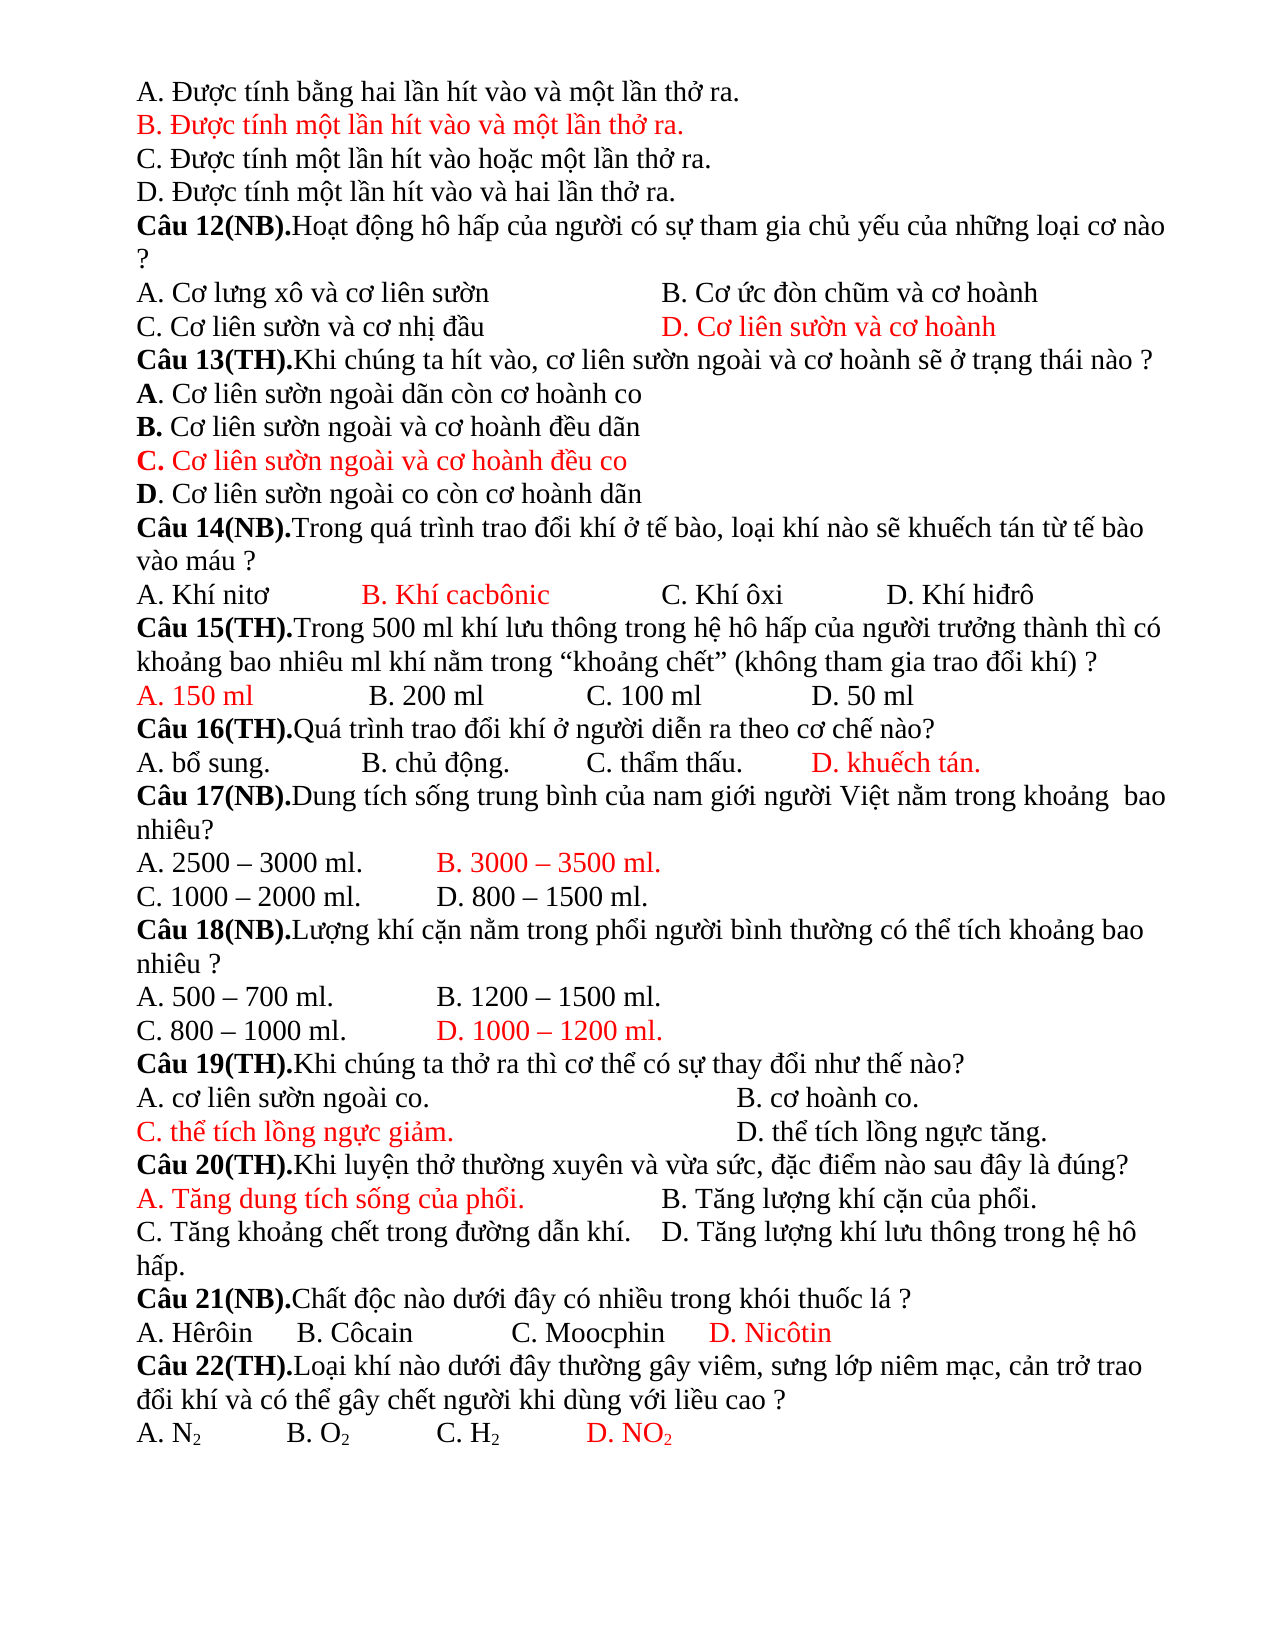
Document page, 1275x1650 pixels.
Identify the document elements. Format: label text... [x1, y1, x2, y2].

text C. thể tích lồng ngực giảm. D. thể tích lồng ngực tăng. [136, 1114, 1169, 1147]
text Câu 13(TH).Khi chúng ta hít vào, cơ liên sườn ngoài và cơ hoành sẽ ở trạng thái nào ? [136, 342, 1169, 376]
text A. Khí nitơ B. Khí cacbônic C. Khí ôxi D. Khí hiđrô [136, 577, 1169, 611]
text A. Được tính bằng hai lần hít vào và một lần thở ra. [136, 74, 1169, 107]
text Câu 14(NB).Trong quá trình trao đổi khí ở tế bào, loại khí nào sẽ khuếch tán từ tế bào vào máu ? [136, 510, 1169, 577]
text A. N2 B. O2 C. H2 D. NO2 [136, 1416, 1169, 1449]
text A. Hêrôin B. Côcain C. Moocphin D. Nicôtin [136, 1315, 1169, 1348]
text Câu 12(NB).Hoạt động hô hấp của người có sự tham gia chủ yếu của những loại cơ nào ? [136, 208, 1169, 275]
text Câu 17(NB).Dung tích sống trung bình của nam giới người Việt nằm trong khoảng bao nhiêu? [136, 778, 1169, 845]
text Câu 20(TH).Khi luyện thở thường xuyên và vừa sức, đặc điểm nào sau đây là đúng? [136, 1147, 1169, 1181]
text D. Cơ liên sườn ngoài co còn cơ hoành dãn [136, 476, 1169, 510]
text C. 1000 – 2000 ml. D. 800 – 1500 ml. [136, 879, 1169, 912]
text A. bổ sung. B. chủ động. C. thẩm thấu. D. khuếch tán. [136, 745, 1169, 778]
text C. 800 – 1000 ml. D. 1000 – 1200 ml. [136, 1013, 1169, 1047]
text Câu 22(TH).Loại khí nào dưới đây thường gây viêm, sưng lớp niêm mạc, cản trở trao đổi khí và có thể gây chết người khi dùng với liều cao ? [136, 1348, 1169, 1416]
text Câu 15(TH).Trong 500 ml khí lưu thông trong hệ hô hấp của người trưởng thành thì có khoảng bao nhiêu ml khí nằm trong “khoảng chết” (không tham gia trao đổi khí) ? [136, 611, 1169, 678]
text Câu 21(NB).Chất độc nào dưới đây có nhiều trong khói thuốc lá ? [136, 1281, 1169, 1315]
text A. cơ liên sườn ngoài co. B. cơ hoành co. [136, 1080, 1169, 1114]
text B. Được tính một lần hít vào và một lần thở ra. [136, 107, 1169, 141]
text Câu 19(TH).Khi chúng ta thở ra thì cơ thể có sự thay đổi như thế nào? [136, 1047, 1169, 1080]
text A. Cơ liên sườn ngoài dãn còn cơ hoành co [136, 376, 1169, 409]
text A. Tăng dung tích sống của phổi. B. Tăng lượng khí cặn của phổi. [136, 1181, 1169, 1214]
text A. 150 ml B. 200 ml C. 100 ml D. 50 ml [136, 678, 1169, 711]
text D. Được tính một lần hít vào và hai lần thở ra. [136, 174, 1169, 208]
text Câu 18(NB).Lượng khí cặn nằm trong phổi người bình thường có thể tích khoảng bao nhiêu ? [136, 912, 1169, 979]
text A. 500 – 700 ml. B. 1200 – 1500 ml. [136, 979, 1169, 1013]
text C. Được tính một lần hít vào hoặc một lần thở ra. [136, 141, 1169, 174]
text A. Cơ lưng xô và cơ liên sườn B. Cơ ức đòn chũm và cơ hoành [136, 275, 1169, 309]
text C. Cơ liên sườn và cơ nhị đầu D. Cơ liên sườn và cơ hoành [136, 309, 1169, 342]
text C. Tăng khoảng chết trong đường dẫn khí. D. Tăng lượng khí lưu thông trong hệ hô hấp. [136, 1214, 1169, 1281]
text Câu 16(TH).Quá trình trao đổi khí ở người diễn ra theo cơ chế nào? [136, 711, 1169, 745]
text B. Cơ liên sườn ngoài và cơ hoành đều dãn [136, 409, 1169, 443]
text C. Cơ liên sườn ngoài và cơ hoành đều co [136, 443, 1169, 476]
text A. 2500 – 3000 ml. B. 3000 – 3500 ml. [136, 845, 1169, 879]
